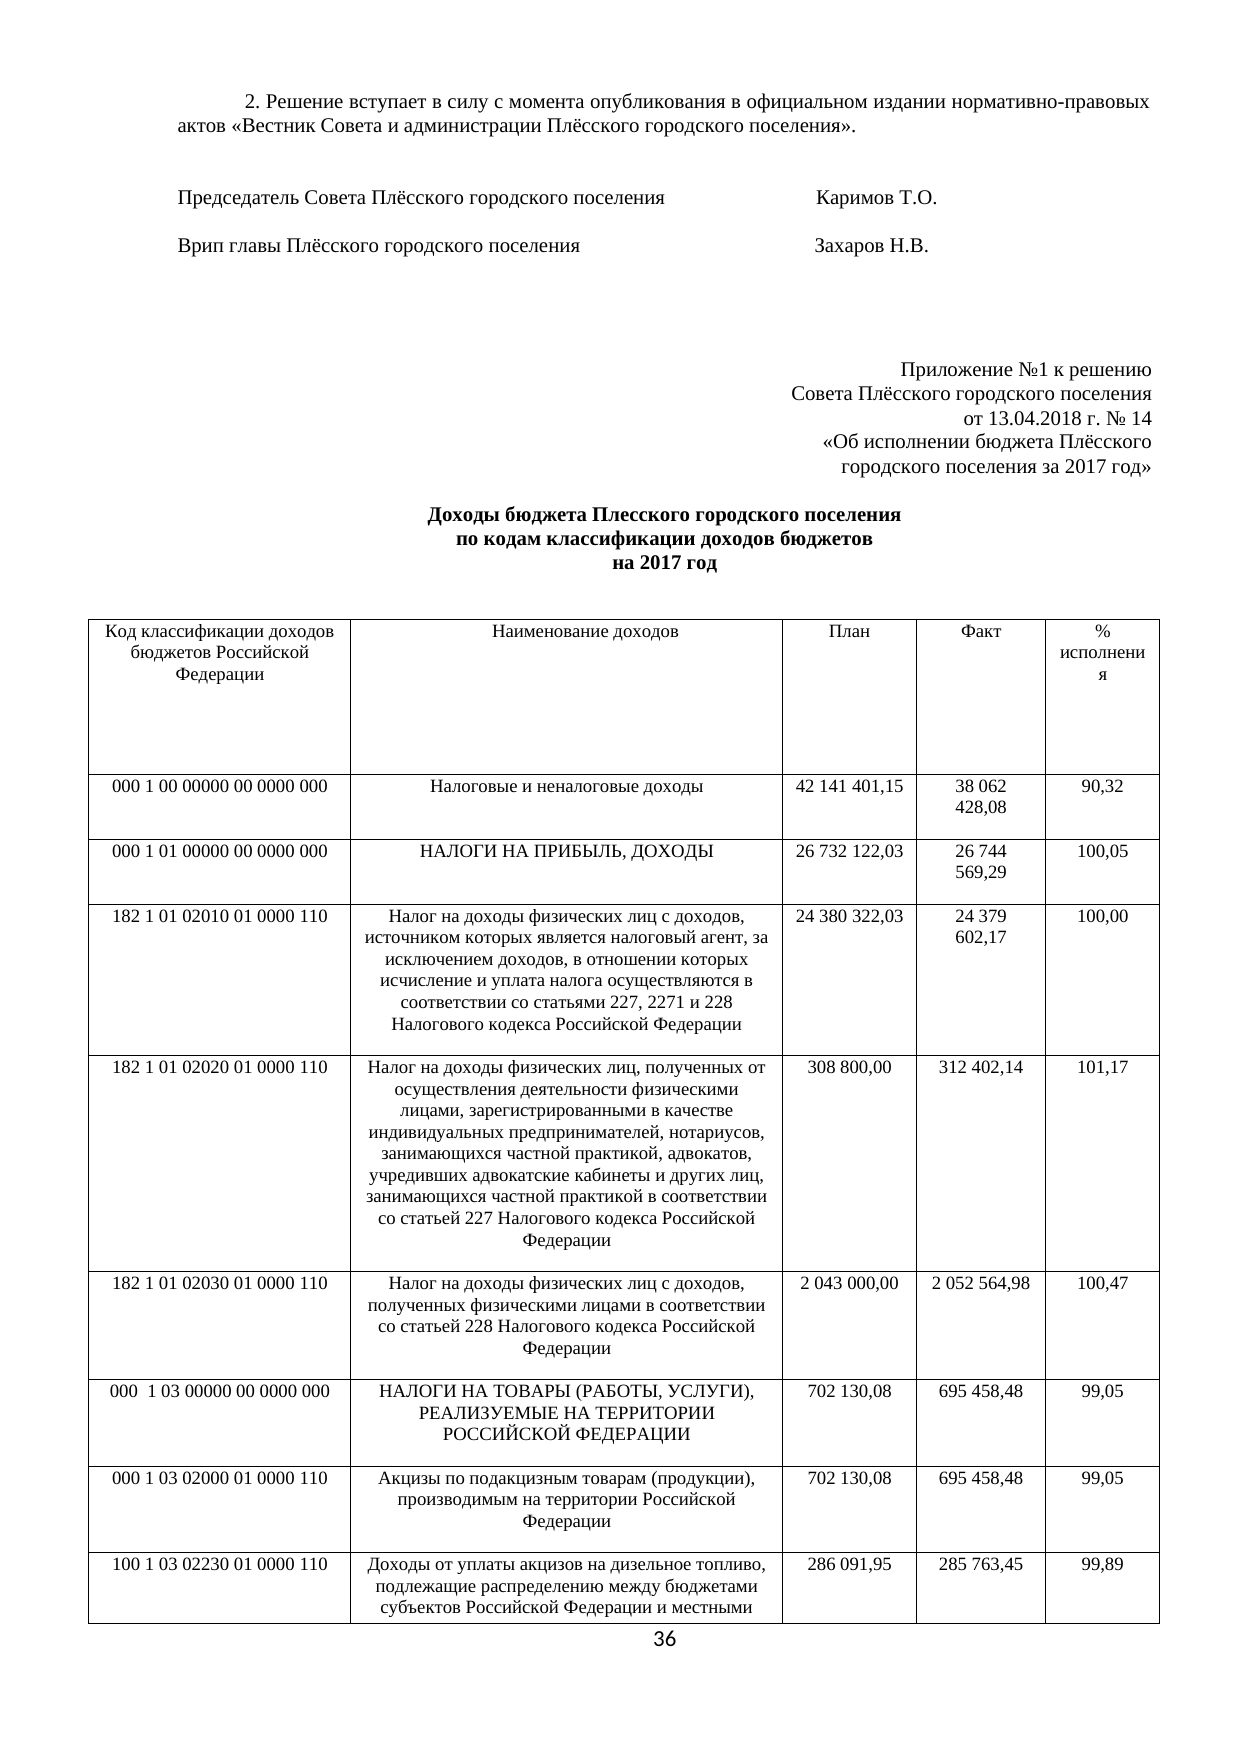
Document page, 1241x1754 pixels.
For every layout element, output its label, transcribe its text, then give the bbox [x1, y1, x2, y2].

text Совета Плёсского городского поселения [177, 381, 1152, 405]
table_cell 312 402,14 [917, 1056, 1045, 1271]
table_cell 286 091,95 [783, 1553, 916, 1623]
table_cell 702 130,08 [783, 1380, 916, 1466]
table_cell 182 1 01 02010 01 0000 110 [89, 905, 350, 1055]
text Приложение №1 к решению [177, 357, 1152, 381]
table_cell 26 744 569,29 [917, 840, 1045, 904]
table_cell 24 380 322,03 [783, 905, 916, 1055]
table_cell 000 1 03 02000 01 0000 110 [89, 1467, 350, 1552]
table_cell 99,89 [1046, 1553, 1159, 1623]
table_cell 000 1 01 00000 00 0000 000 [89, 840, 350, 904]
table_cell Налоговые и неналоговые доходы [351, 775, 782, 839]
table_header % исполнения [1046, 620, 1159, 774]
table_cell 2 052 564,98 [917, 1272, 1045, 1379]
table_cell 100,05 [1046, 840, 1159, 904]
text 2. Решение вступает в силу с момента опубликования в официальном издании нормативно-правовых актов «Вестник Совета и администрации Плёсского городского поселения». [177, 89, 1152, 137]
table_cell 99,05 [1046, 1380, 1159, 1466]
table_cell 000 1 00 00000 00 0000 000 [89, 775, 350, 839]
table_header План [783, 620, 916, 774]
table_cell 90,32 [1046, 775, 1159, 839]
table_cell Налог на доходы физических лиц с доходов, источником которых является налоговый агент, за исключением доходов, в отношении которых исчисление и уплата налога осуществляются в соответствии со статьями 227, 2271 и 228 Налогового кодекса Российской Федерации [351, 905, 782, 1055]
text Председатель Совета Плёсского городского поселения Каримов Т.О. [177, 185, 1152, 209]
text городского поселения за 2017 год» [177, 453, 1152, 478]
table_cell 42 141 401,15 [783, 775, 916, 839]
table_cell 99,05 [1046, 1467, 1159, 1552]
table_cell 695 458,48 [917, 1380, 1045, 1466]
text по кодам классификации доходов бюджетов [177, 526, 1152, 550]
table_cell 100,00 [1046, 905, 1159, 1055]
table_cell 24 379 602,17 [917, 905, 1045, 1055]
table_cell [89, 1553, 350, 1623]
table_cell 38 062 428,08 [917, 775, 1045, 839]
table_cell НАЛОГИ НА ПРИБЫЛЬ, ДОХОДЫ [351, 840, 782, 904]
table_cell 101,17 [1046, 1056, 1159, 1271]
table_cell 308 800,00 [783, 1056, 916, 1271]
table_cell 182 1 01 02020 01 0000 110 [89, 1056, 350, 1271]
table_cell 2 043 000,00 [783, 1272, 916, 1379]
table_header Наименование доходов [351, 620, 782, 774]
table_cell 702 130,08 [783, 1467, 916, 1552]
text на 2017 год [177, 550, 1152, 574]
text Доходы бюджета Плесского городского поселения [177, 502, 1152, 526]
table_cell 695 458,48 [917, 1467, 1045, 1552]
text от 13.04.2018 г. № 14 [177, 405, 1152, 429]
text «Об исполнении бюджета Плёсского [177, 429, 1152, 453]
table_cell Акцизы по подакцизным товарам (продукции), производимым на территории Российской Федерации [351, 1467, 782, 1552]
table_cell 26 732 122,03 [783, 840, 916, 904]
table_cell НАЛОГИ НА ТОВАРЫ (РАБОТЫ, УСЛУГИ), РЕАЛИЗУЕМЫЕ НА ТЕРРИТОРИИ РОССИЙСКОЙ ФЕДЕРАЦИИ [351, 1380, 782, 1466]
table_header Факт [917, 620, 1045, 774]
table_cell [351, 1553, 782, 1623]
table_cell 100,47 [1046, 1272, 1159, 1379]
table_cell 285 763,45 [917, 1553, 1045, 1623]
table_cell Налог на доходы физических лиц с доходов, полученных физическими лицами в соответствии со статьей 228 Налогового кодекса Российской Федерации [351, 1272, 782, 1379]
table_cell Налог на доходы физических лиц, полученных от осуществления деятельности физическими лицами, зарегистрированными в качестве индивидуальных предпринимателей, нотариусов, занимающихся частной практикой, адвокатов, учредивших адвокатские кабинеты и других лиц, занимающихся частной практикой в соответствии со статьей 227 Налогового кодекса Российской Федерации [351, 1056, 782, 1271]
table_cell 182 1 01 02030 01 0000 110 [89, 1272, 350, 1379]
text Врип главы Плёсского городского поселения Захаров Н.В. [177, 233, 1152, 257]
table_cell 000 1 03 00000 00 0000 000 [89, 1380, 350, 1466]
table_header Код классификации доходов бюджетов Российской Федерации [89, 620, 350, 774]
